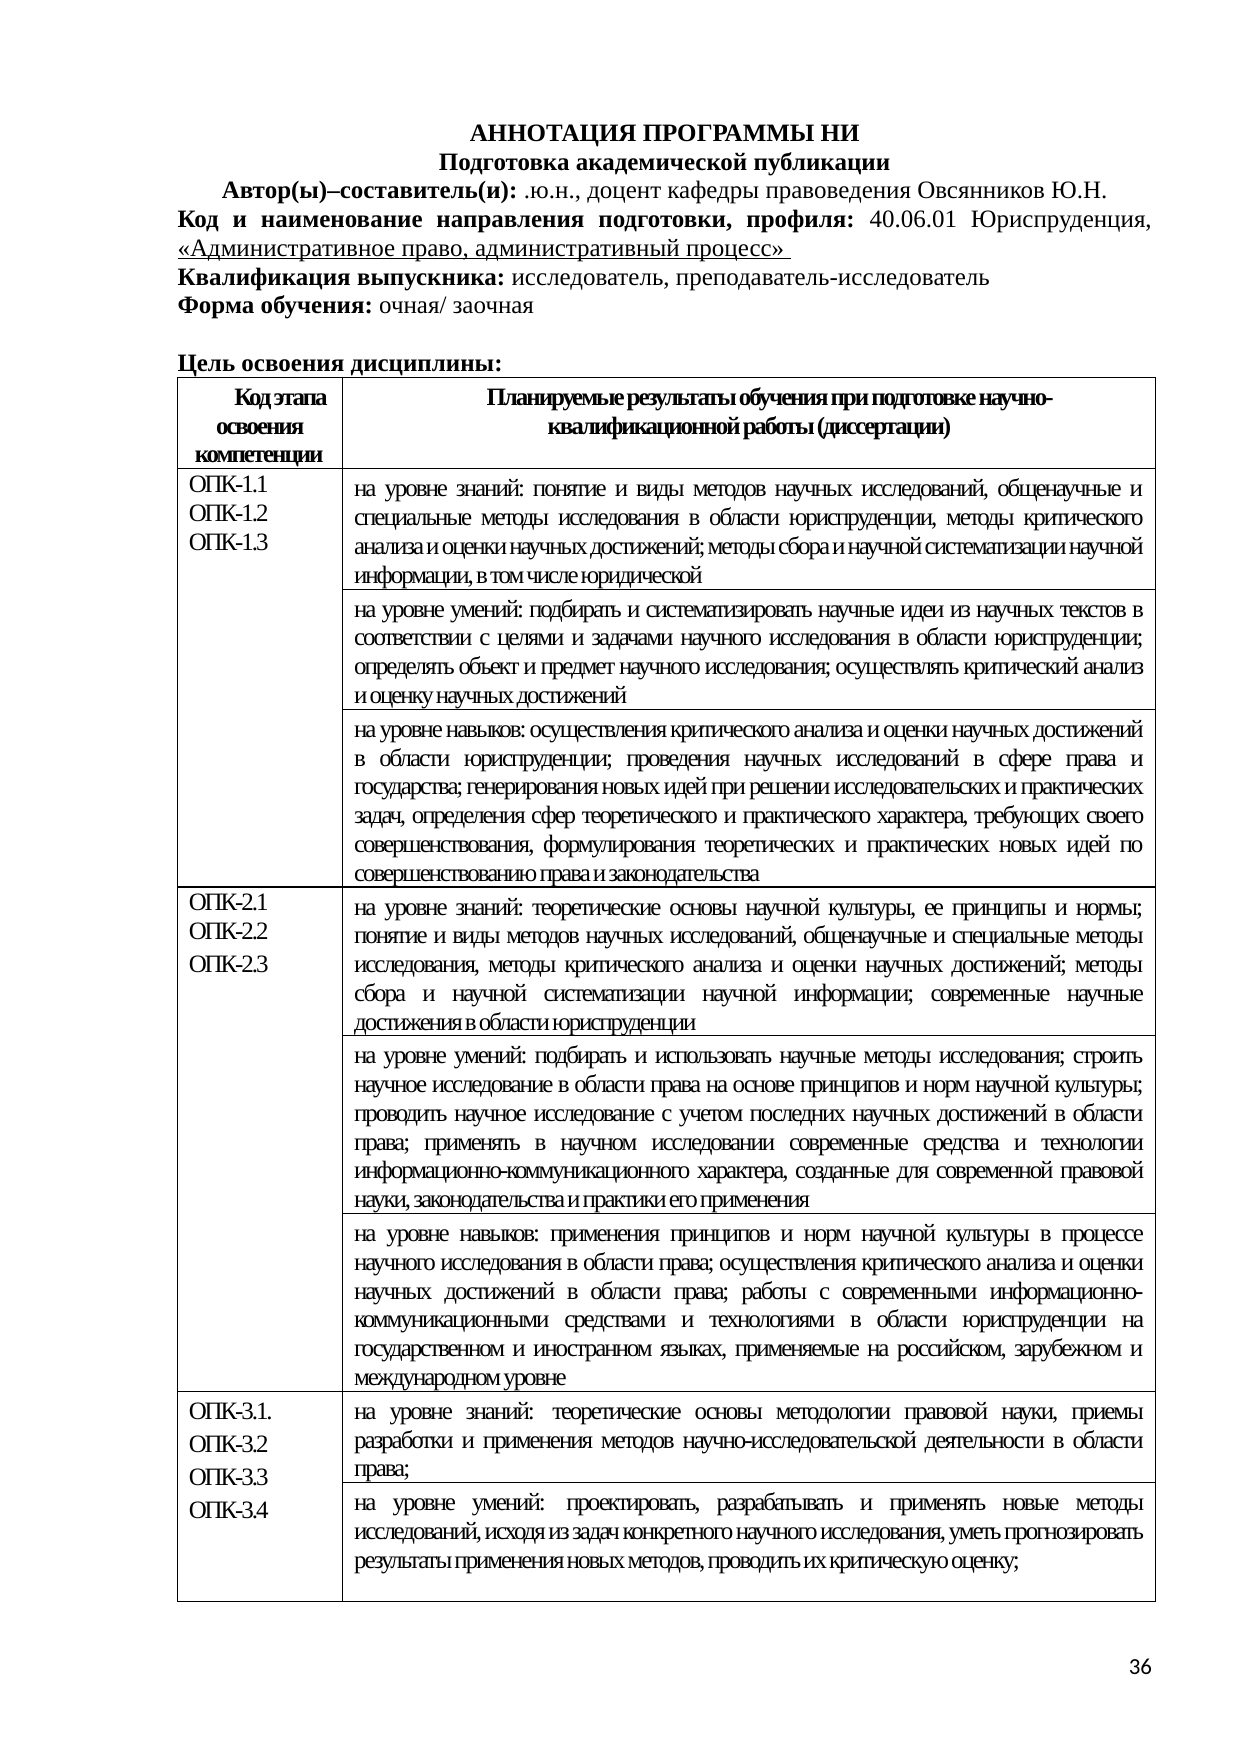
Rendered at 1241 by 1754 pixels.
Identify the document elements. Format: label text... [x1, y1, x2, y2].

text Квалификация выпускника: исследователь, преподаватель-исследователь [177, 262, 1152, 291]
table_cell ОПК-3.1. ОПК-3.2 ОПК-3.3 ОПК-3.4 [178, 1392, 342, 1601]
table_cell на уровне знаний: теоретические основы методологии правовой науки, приемы разработки и применения методов научно-исследовательской деятельности в области права; [343, 1392, 1155, 1482]
table_header Планируемые результаты обучения при подготовке научно-квалификационной работы (диссертации) [343, 378, 1155, 468]
table_cell ОПК-2.1 ОПК-2.2 ОПК-2.3 [178, 888, 342, 1391]
table_cell на уровне навыков: осуществления критического анализа и оценки научных достижений в области юриспруденции; проведения научных исследований в сфере права и государства; генерирования новых идей при решении исследовательских и практических задач, определения сфер теоретического и практического характера, требующих своего совершенствования, формулирования теоретических и практических новых идей по совершенствованию права и законодательства [343, 710, 1155, 886]
table_cell на уровне умений: подбирать и использовать научные методы исследования; строить научное исследование в области права на основе принципов и норм научной культуры; проводить научное исследование с учетом последних научных достижений в области права; применять в научном исследовании современные средства и технологии информационно-коммуникационного характера, созданные для современной правовой науки, законодательства и практики его применения [343, 1036, 1155, 1213]
text Код и наименование направления подготовки, профиля: 40.06.01 Юриспруденция, «Административное право, административный процесс» [177, 204, 1152, 262]
table_cell на уровне навыков: применения принципов и норм научной культуры в процессе научного исследования в области права; осуществления критического анализа и оценки научных достижений в области права; работы с современными информационно-коммуникационными средствами и технологиями в области юриспруденции на государственном и иностранном языках, применяемые на российском, зарубежном и международном уровне [343, 1214, 1155, 1391]
table_header Код этапа освоения компетенции [178, 378, 342, 468]
text Автор(ы)–составитель(и): .ю.н., доцент кафедры правоведения Овсянников Ю.Н. [177, 176, 1152, 204]
text Форма обучения: очная/ заочная [177, 291, 1152, 319]
table_cell ОПК-1.1 ОПК-1.2 ОПК-1.3 [178, 469, 342, 886]
table_cell на уровне знаний: теоретические основы научной культуры, ее принципы и нормы; понятие и виды методов научных исследований, общенаучные и специальные методы исследования, методы критического анализа и оценки научных достижений; методы сбора и научной систематизации научной информации; современные научные достижения в области юриспруденции [343, 888, 1155, 1035]
text АННОТАЦИЯ ПРОГРАММЫ НИ [177, 118, 1152, 147]
text Цель освоения дисциплины: [177, 348, 1152, 377]
text Подготовка академической публикации [177, 147, 1152, 176]
table_cell на уровне знаний: понятие и виды методов научных исследований, общенаучные и специальные методы исследования в области юриспруденции, методы критического анализа и оценки научных достижений; методы сбора и научной систематизации научной информации, в том числе юридической [343, 469, 1155, 588]
table_cell на уровне умений: подбирать и систематизировать научные идеи из научных текстов в соответствии с целями и задачами научного исследования в области юриспруденции; определять объект и предмет научного исследования; осуществлять критический анализ и оценку научных достижений [343, 590, 1155, 709]
table_cell на уровне умений: проектировать, разрабатывать и применять новые методы исследований, исходя из задач конкретного научного исследования, уметь прогнозировать результаты применения новых методов, проводить их критическую оценку; [343, 1483, 1155, 1601]
